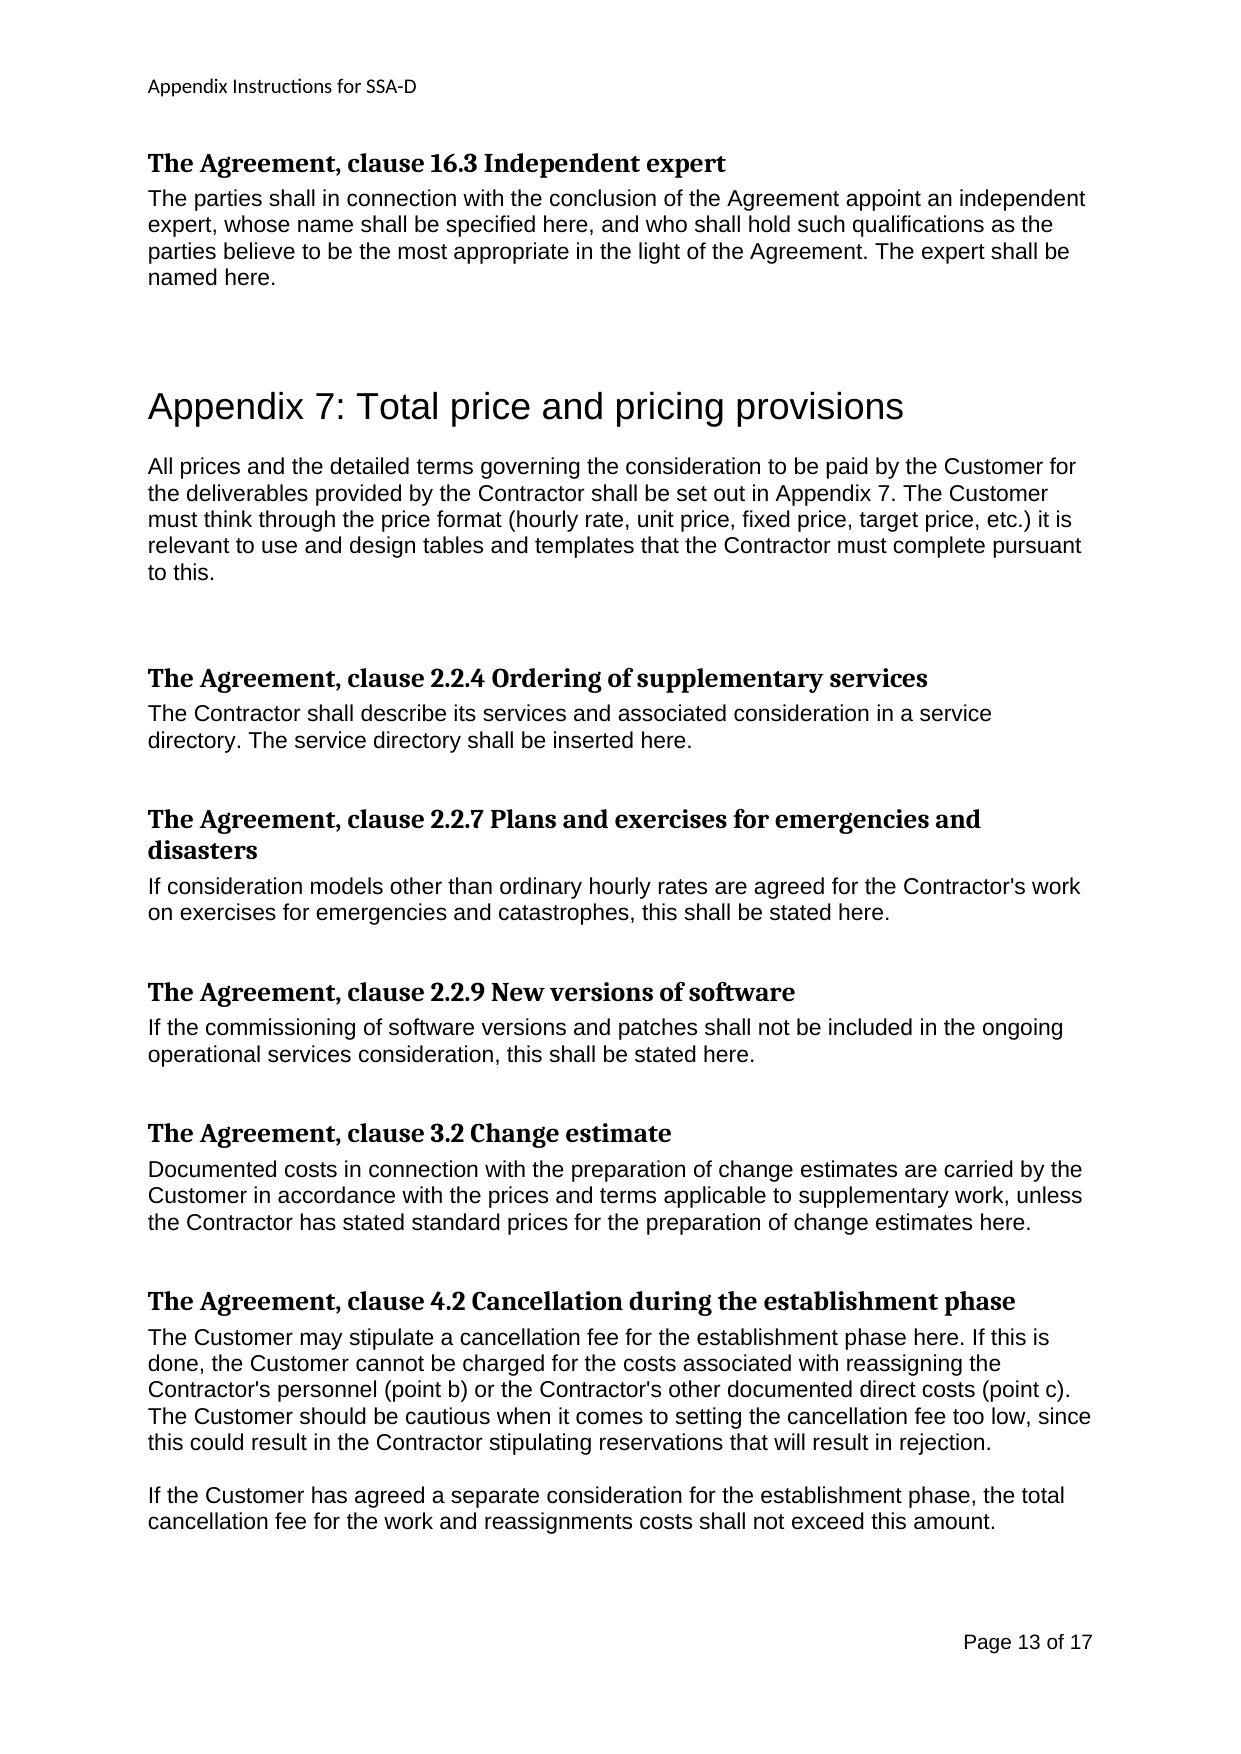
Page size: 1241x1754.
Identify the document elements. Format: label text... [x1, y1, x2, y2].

subtitle The Agreement, clause 2.2.7 Plans and exercises for emergencies and disasters [148, 804, 1093, 867]
text The Customer may stipulate a cancellation fee for the establishment phase here. If this is done, the Customer cannot be charged for the costs associated with reassigning the Contractor's personnel (point b) or the Contractor's other documented direct costs (point c). The Customer should be cautious when it comes to setting the cancellation fee too low, since this could result in the Contractor stipulating reservations that will result in rejection. [148, 1323, 1093, 1455]
text If the Customer has agreed a separate consideration for the establishment phase, the total cancellation fee for the work and reassignments costs shall not exceed this amount. [148, 1482, 1093, 1534]
text If consideration models other than ordinary hourly rates are agreed for the Contractor's work on exercises for emergencies and catastrophes, this shall be stated here. [148, 873, 1093, 926]
subtitle The Agreement, clause 3.2 Change estimate [148, 1118, 1093, 1149]
text All prices and the detailed terms governing the consideration to be paid by the Customer for the deliverables provided by the Contractor shall be set out in Appendix 7. The Customer must think through the price format (hourly rate, unit price, fixed price, target price, etc.) it is relevant to use and design tables and templates that the Contractor must complete pursuant to this. [148, 453, 1093, 585]
subtitle Appendix 7: Total price and pricing provisions [148, 384, 1093, 427]
text If the commissioning of software versions and patches shall not be included in the ongoing operational services consideration, this shall be stated here. [148, 1014, 1093, 1067]
subtitle The Agreement, clause 2.2.4 Ordering of supplementary services [148, 663, 1093, 694]
text The parties shall in connection with the conclusion of the Agreement appoint an independent expert, whose name shall be specified here, and who shall hold such qualifications as the parties believe to be the most appropriate in the light of the Agreement. The expert shall be named here. [148, 185, 1093, 290]
text The Contractor shall describe its services and associated consideration in a service directory. The service directory shall be inserted here. [148, 700, 1093, 753]
subtitle The Agreement, clause 16.3 Independent expert [148, 148, 1093, 179]
subtitle The Agreement, clause 2.2.9 New versions of software [148, 977, 1093, 1008]
subtitle The Agreement, clause 4.2 Cancellation during the establishment phase [148, 1286, 1093, 1317]
text Documented costs in connection with the preparation of change estimates are carried by the Customer in accordance with the prices and terms applicable to supplementary work, unless the Contractor has stated standard prices for the preparation of change estimates here. [148, 1156, 1093, 1235]
